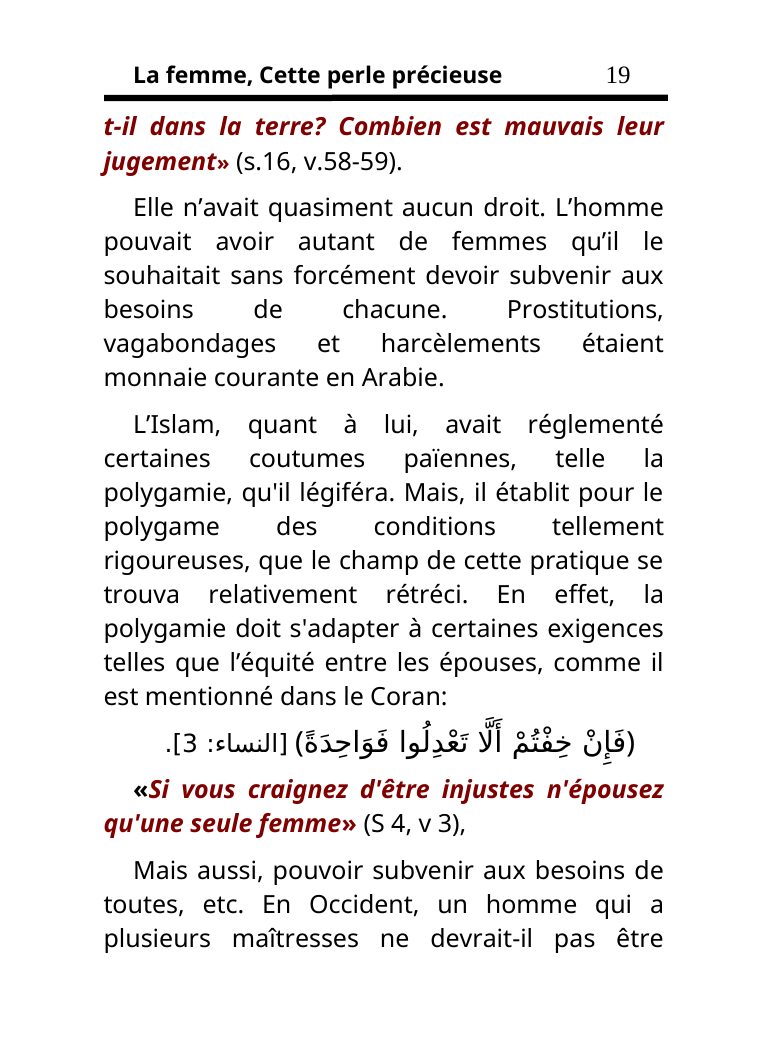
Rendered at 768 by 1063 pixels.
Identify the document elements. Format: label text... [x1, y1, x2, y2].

text ﴿فَإِنْ خِفْتُمْ أَلَّا تَعْدِلُوا فَوَاحِدَةً﴾ [النساء: 3]. [103, 726, 664, 759]
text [103, 853, 664, 955]
text «Si vous craignez d'être injustes n'épousez qu'une seule femme» (S 4, v 3), [103, 772, 664, 840]
text L’Islam, quant à lui, avait réglementé certaines coutumes païennes, telle la polygamie, qu'il légiféra. Mais, il établit pour le polygame des conditions tellement rigoureuses, que le champ de cette pratique se trouva relativement rétréci. En effet, la polygamie doit s'adapter à certaines exigences telles que l’équité entre les épouses, comme il est mentionné dans le Coran: [103, 407, 664, 713]
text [103, 109, 664, 177]
text Elle n’avait quasiment aucun droit. L’homme pouvait avoir autant de femmes qu’il le souhaitait sans forcément devoir subvenir aux besoins de chacune. Prostitutions, vagabondages et harcèlements étaient monnaie courante en Arabie. [103, 190, 664, 394]
